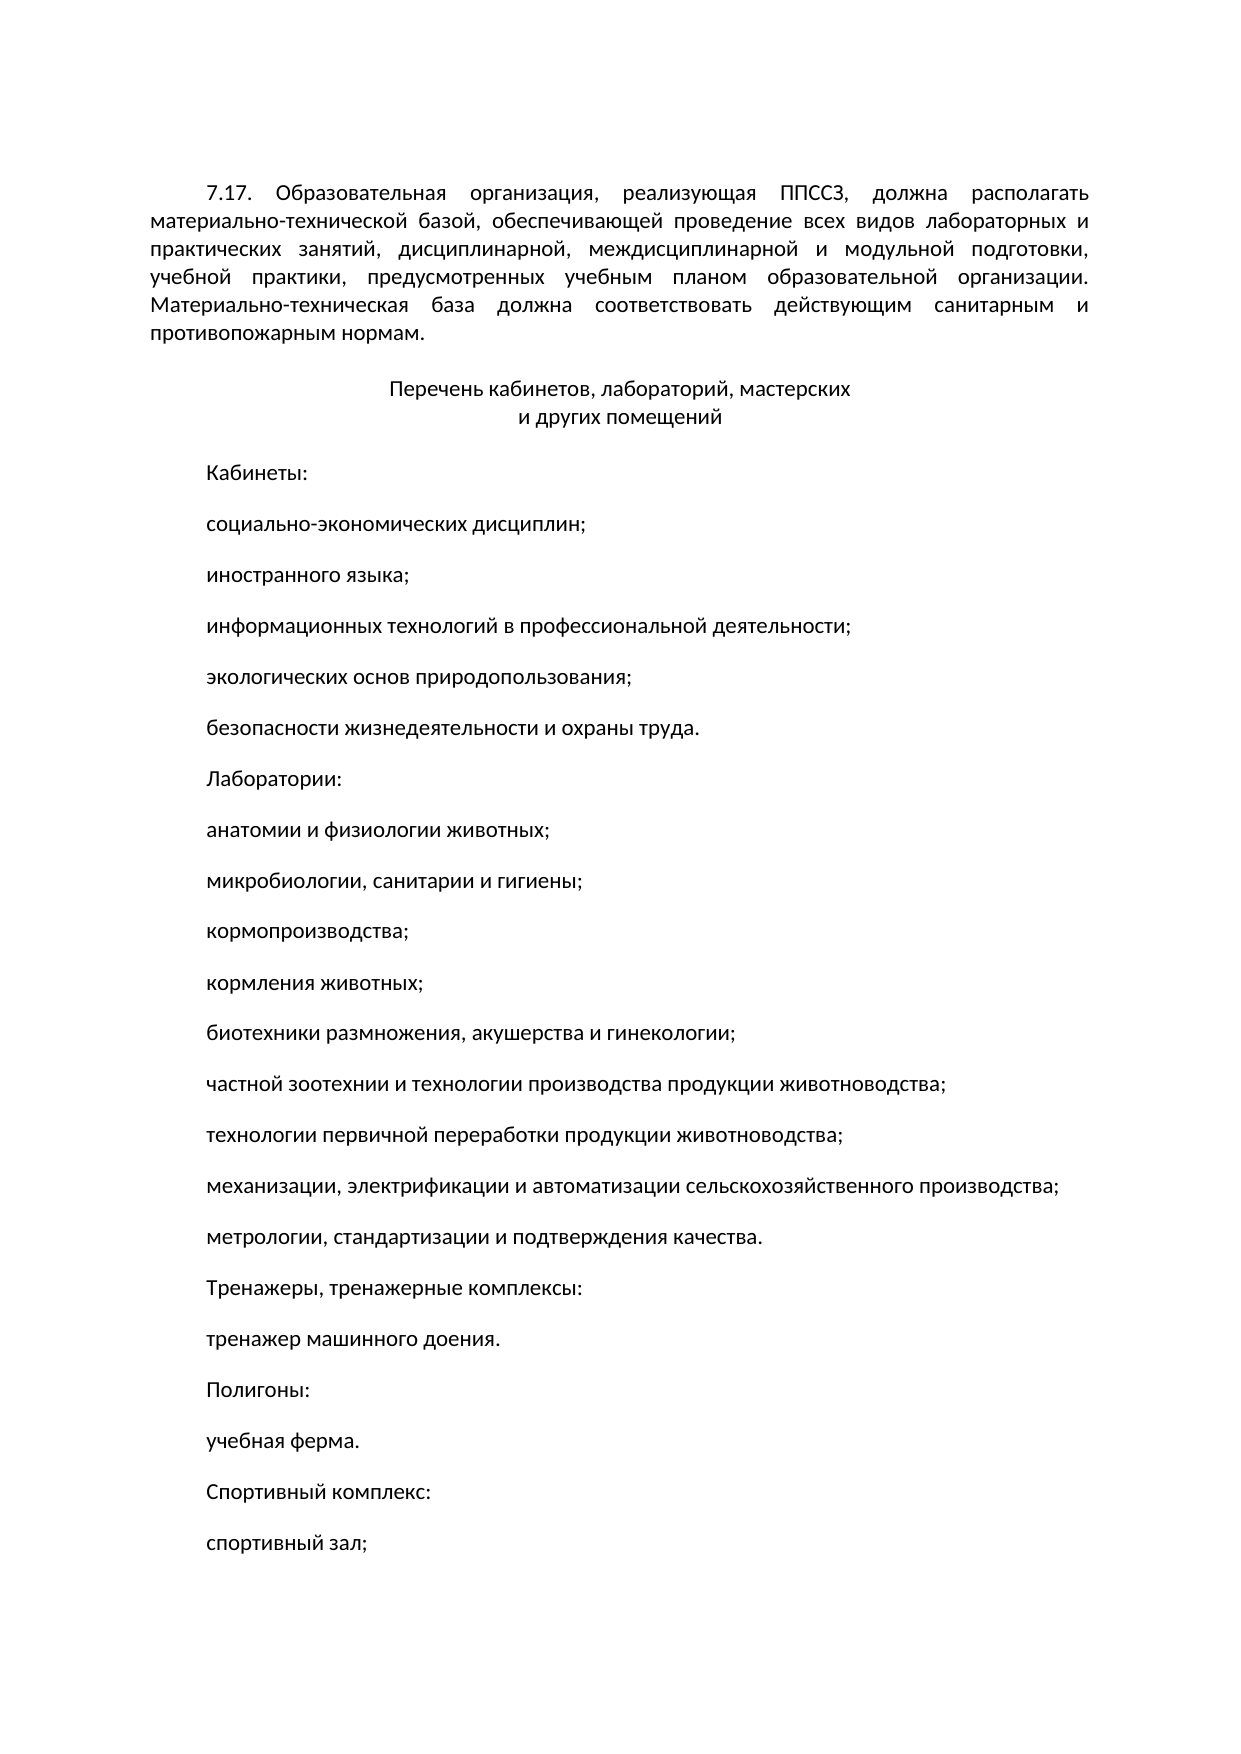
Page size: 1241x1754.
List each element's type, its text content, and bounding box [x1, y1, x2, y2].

text Кабинеты: [150, 458, 1090, 486]
text тренажер машинного доения. [150, 1324, 1090, 1352]
text экологических основ природопользования; [150, 662, 1090, 690]
text иностранного языка; [150, 560, 1090, 588]
text кормопроизводства; [150, 917, 1090, 945]
text безопасности жизнедеятельности и охраны труда. [150, 713, 1090, 741]
text социально-экономических дисциплин; [150, 509, 1090, 537]
text и других помещений [150, 402, 1090, 430]
text биотехники размножения, акушерства и гинекологии; [150, 1018, 1090, 1047]
text информационных технологий в профессиональной деятельности; [150, 611, 1090, 639]
text Лаборатории: [150, 764, 1090, 792]
text учебная ферма. [150, 1426, 1090, 1454]
text Перечень кабинетов, лабораторий, мастерских [150, 374, 1090, 402]
text механизации, электрификации и автоматизации сельскохозяйственного производства; [150, 1171, 1090, 1199]
text частной зоотехнии и технологии производства продукции животноводства; [150, 1069, 1090, 1097]
text микробиологии, санитарии и гигиены; [150, 866, 1090, 894]
text технологии первичной переработки продукции животноводства; [150, 1120, 1090, 1148]
text спортивный зал; [150, 1528, 1090, 1556]
text 7.17. Образовательная организация, реализующая ППССЗ, должна располагать материально-технической базой, обеспечивающей проведение всех видов лабораторных и практических занятий, дисциплинарной, междисциплинарной и модульной подготовки, учебной практики, предусмотренных учебным планом образовательной организации. Материально-техническая база должна соответствовать действующим санитарным и противопожарным нормам. [150, 178, 1090, 346]
text кормления животных; [150, 968, 1090, 996]
text метрологии, стандартизации и подтверждения качества. [150, 1222, 1090, 1250]
text Тренажеры, тренажерные комплексы: [150, 1273, 1090, 1301]
text анатомии и физиологии животных; [150, 815, 1090, 843]
text Спортивный комплекс: [150, 1477, 1090, 1505]
text Полигоны: [150, 1375, 1090, 1403]
